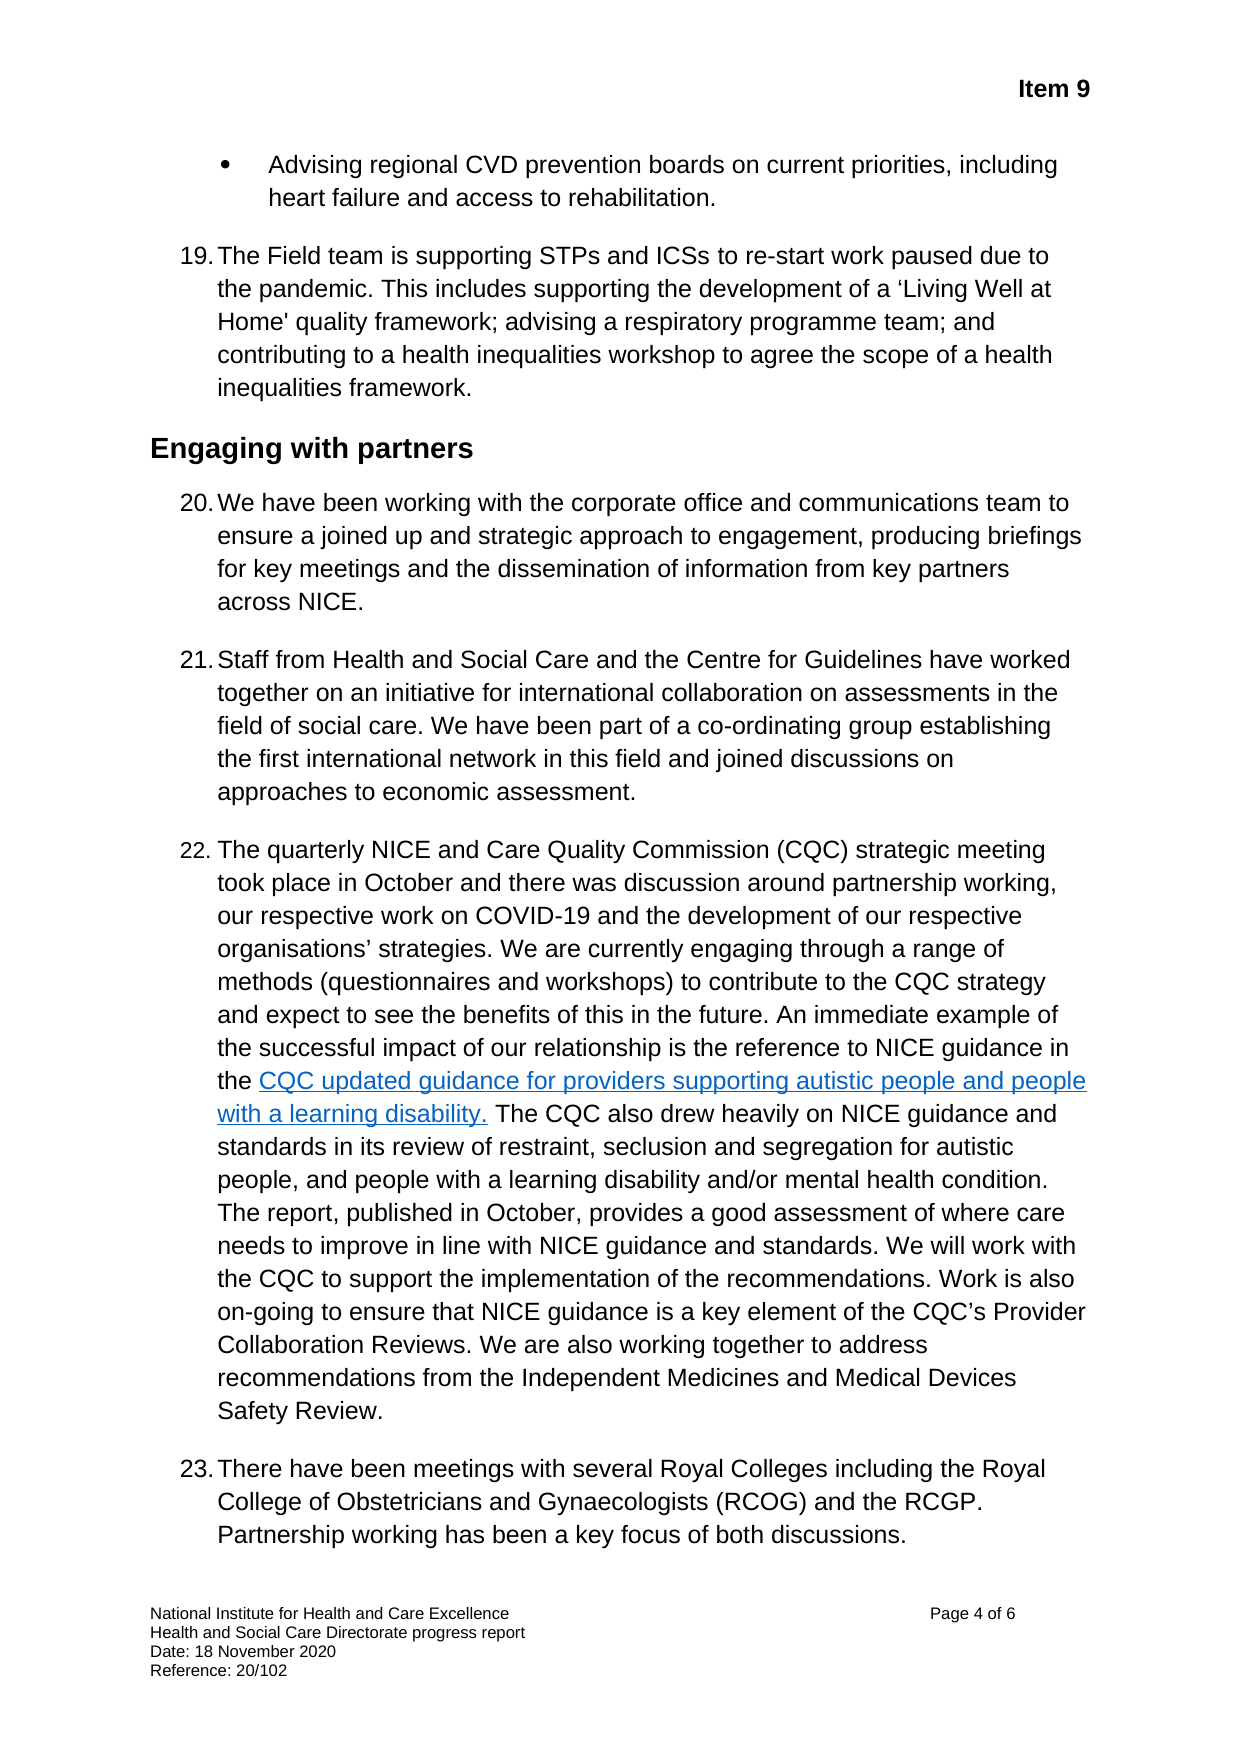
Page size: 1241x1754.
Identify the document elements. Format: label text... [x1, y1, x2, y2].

text There have been meetings with several Royal Colleges including the Royal College of Obstetricians and Gynaecologists (RCOG) and the RCGP. Partnership working has been a key focus of both discussions. [179, 1454, 1090, 1549]
text We have been working with the corporate office and communications team to ensure a joined up and strategic approach to engagement, producing briefings for key meetings and the dissemination of information from key partners across NICE. [179, 488, 1090, 616]
text The Field team is supporting STPs and ICSs to re-start work paused due to the pandemic. This includes supporting the development of a ‘Living Well at Home' quality framework; advising a respiratory programme team; and contributing to a health inequalities workshop to agree the scope of a health inequalities framework. [179, 241, 1090, 402]
text The quarterly NICE and Care Quality Commission (CQC) strategic meeting took place in October and there was discussion around partnership working, our respective work on COVID-19 and the development of our respective organisations’ strategies. We are currently engaging through a range of methods (questionnaires and workshops) to contribute to the CQC strategy and expect to see the benefits of this in the future. An immediate example of the successful impact of our relationship is the reference to NICE guidance in the CQC updated guidance for providers supporting autistic people and people with a learning disability. The CQC also drew heavily on NICE guidance and standards in its review of restraint, seclusion and segregation for autistic people, and people with a learning disability and/or mental health condition. The report, published in October, provides a good assessment of where care needs to improve in line with NICE guidance and standards. We will work with the CQC to support the implementation of the recommendations. Work is also on-going to ensure that NICE guidance is a key element of the CQC’s Provider Collaboration Reviews. We are also working together to address recommendations from the Independent Medicines and Medical Devices Safety Review. [179, 835, 1090, 1425]
text Staff from Health and Social Care and the Centre for Guidelines have worked together on an initiative for international collaboration on assessments in the field of social care. We have been part of a co-ordinating group establishing the first international network in this field and joined discussions on approaches to economic assessment. [179, 645, 1090, 806]
text Advising regional CVD prevention boards on current priorities, including heart failure and access to rehabilitation. [221, 150, 1090, 212]
subtitle Engaging with partners [150, 431, 1090, 465]
